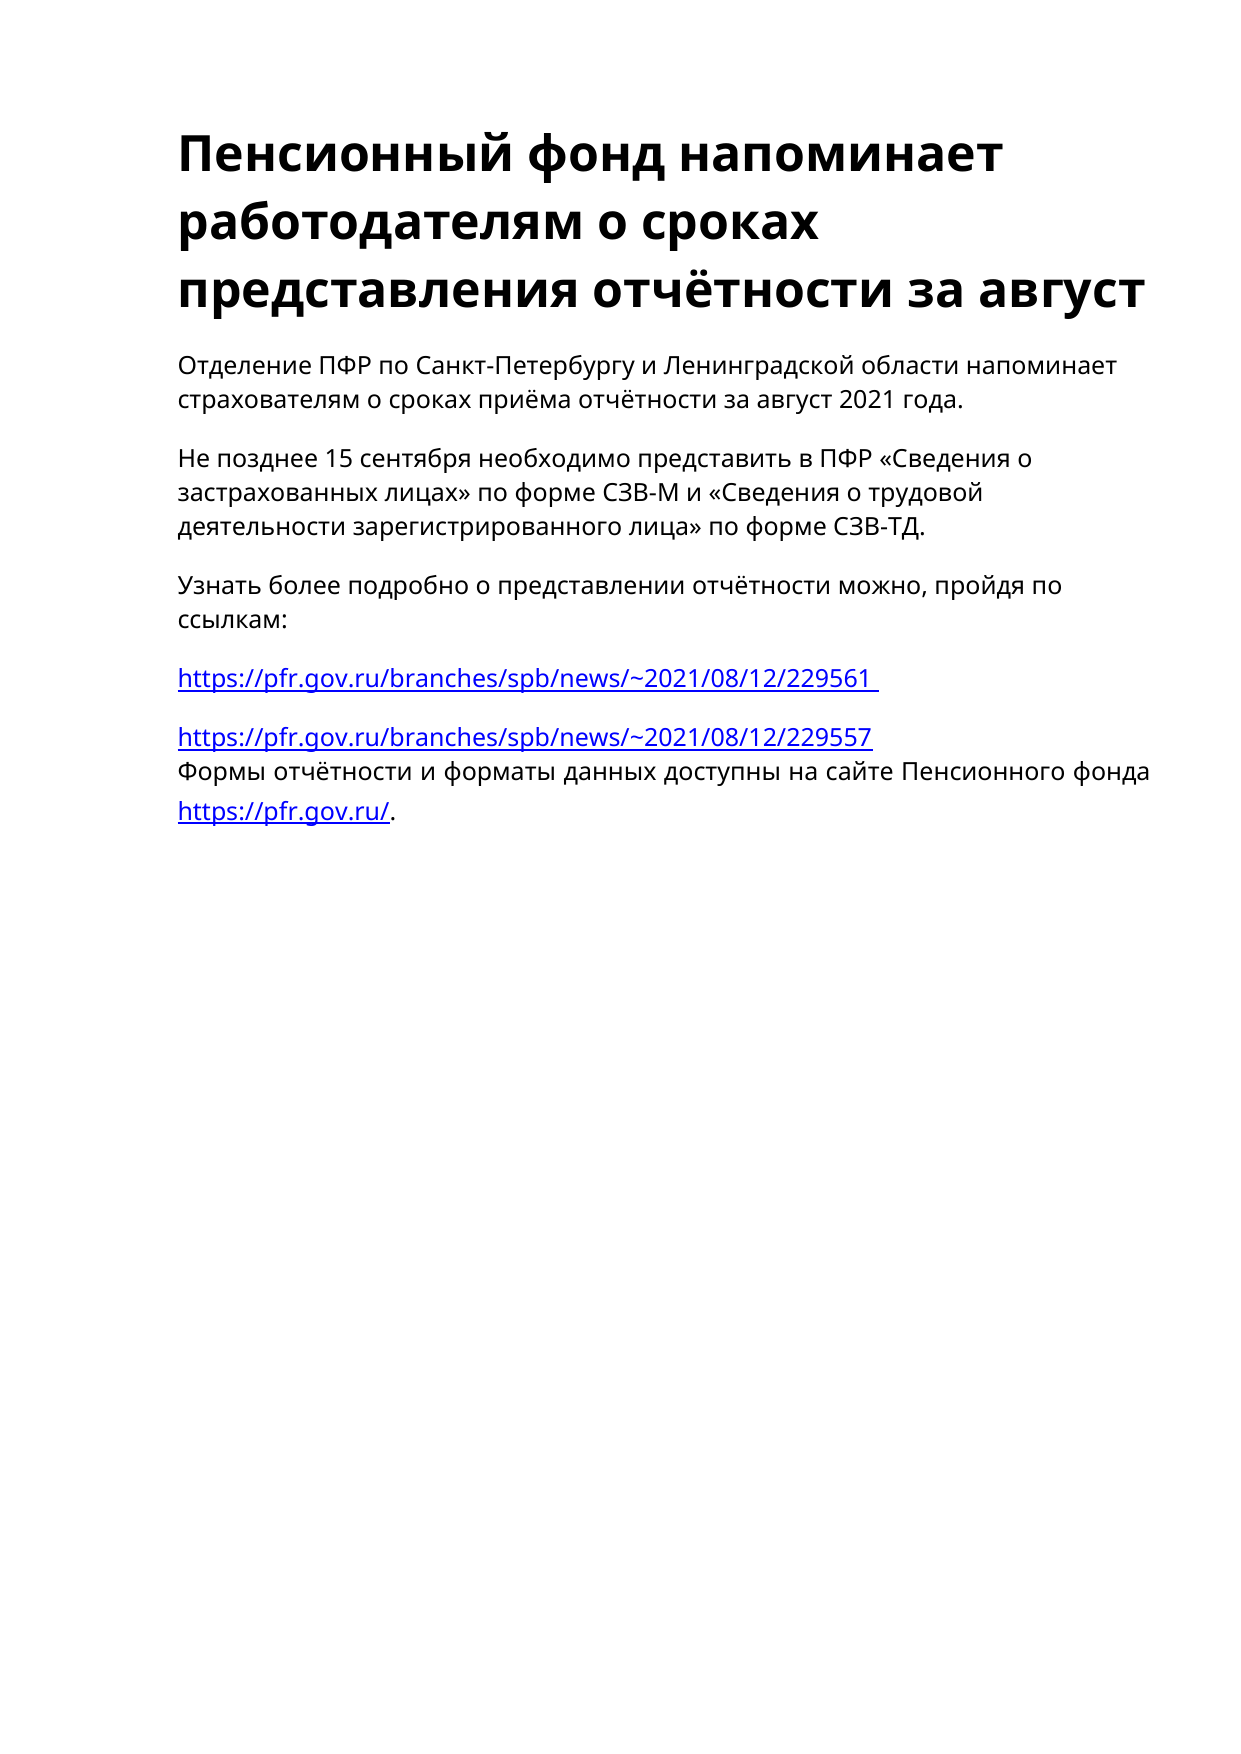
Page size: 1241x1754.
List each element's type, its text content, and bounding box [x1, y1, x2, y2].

text Пенсионный фонд напоминает работодателям о сроках представления отчётности за август [177, 118, 1152, 322]
text https://pfr.gov.ru/branches/spb/news/~2021/08/12/229557 [177, 720, 1152, 754]
text https://pfr.gov.ru/branches/spb/news/~2021/08/12/229561 [177, 661, 1152, 695]
text Узнать более подробно о представлении отчётности можно, пройдя по ссылкам: [177, 568, 1152, 636]
text Отделение ПФР по Санкт-Петербургу и Ленинградской области напоминает страхователям о сроках приёма отчётности за август 2021 года. [177, 347, 1152, 416]
text Формы отчётности и форматы данных доступны на сайте Пенсионного фонда https://pfr.gov.ru/. [177, 754, 1152, 827]
text Не позднее 15 сентября необходимо представить в ПФР «Сведения о застрахованных лицах» по форме СЗВ-М и «Сведения о трудовой деятельности зарегистрированного лица» по форме СЗВ-ТД. [177, 441, 1152, 543]
